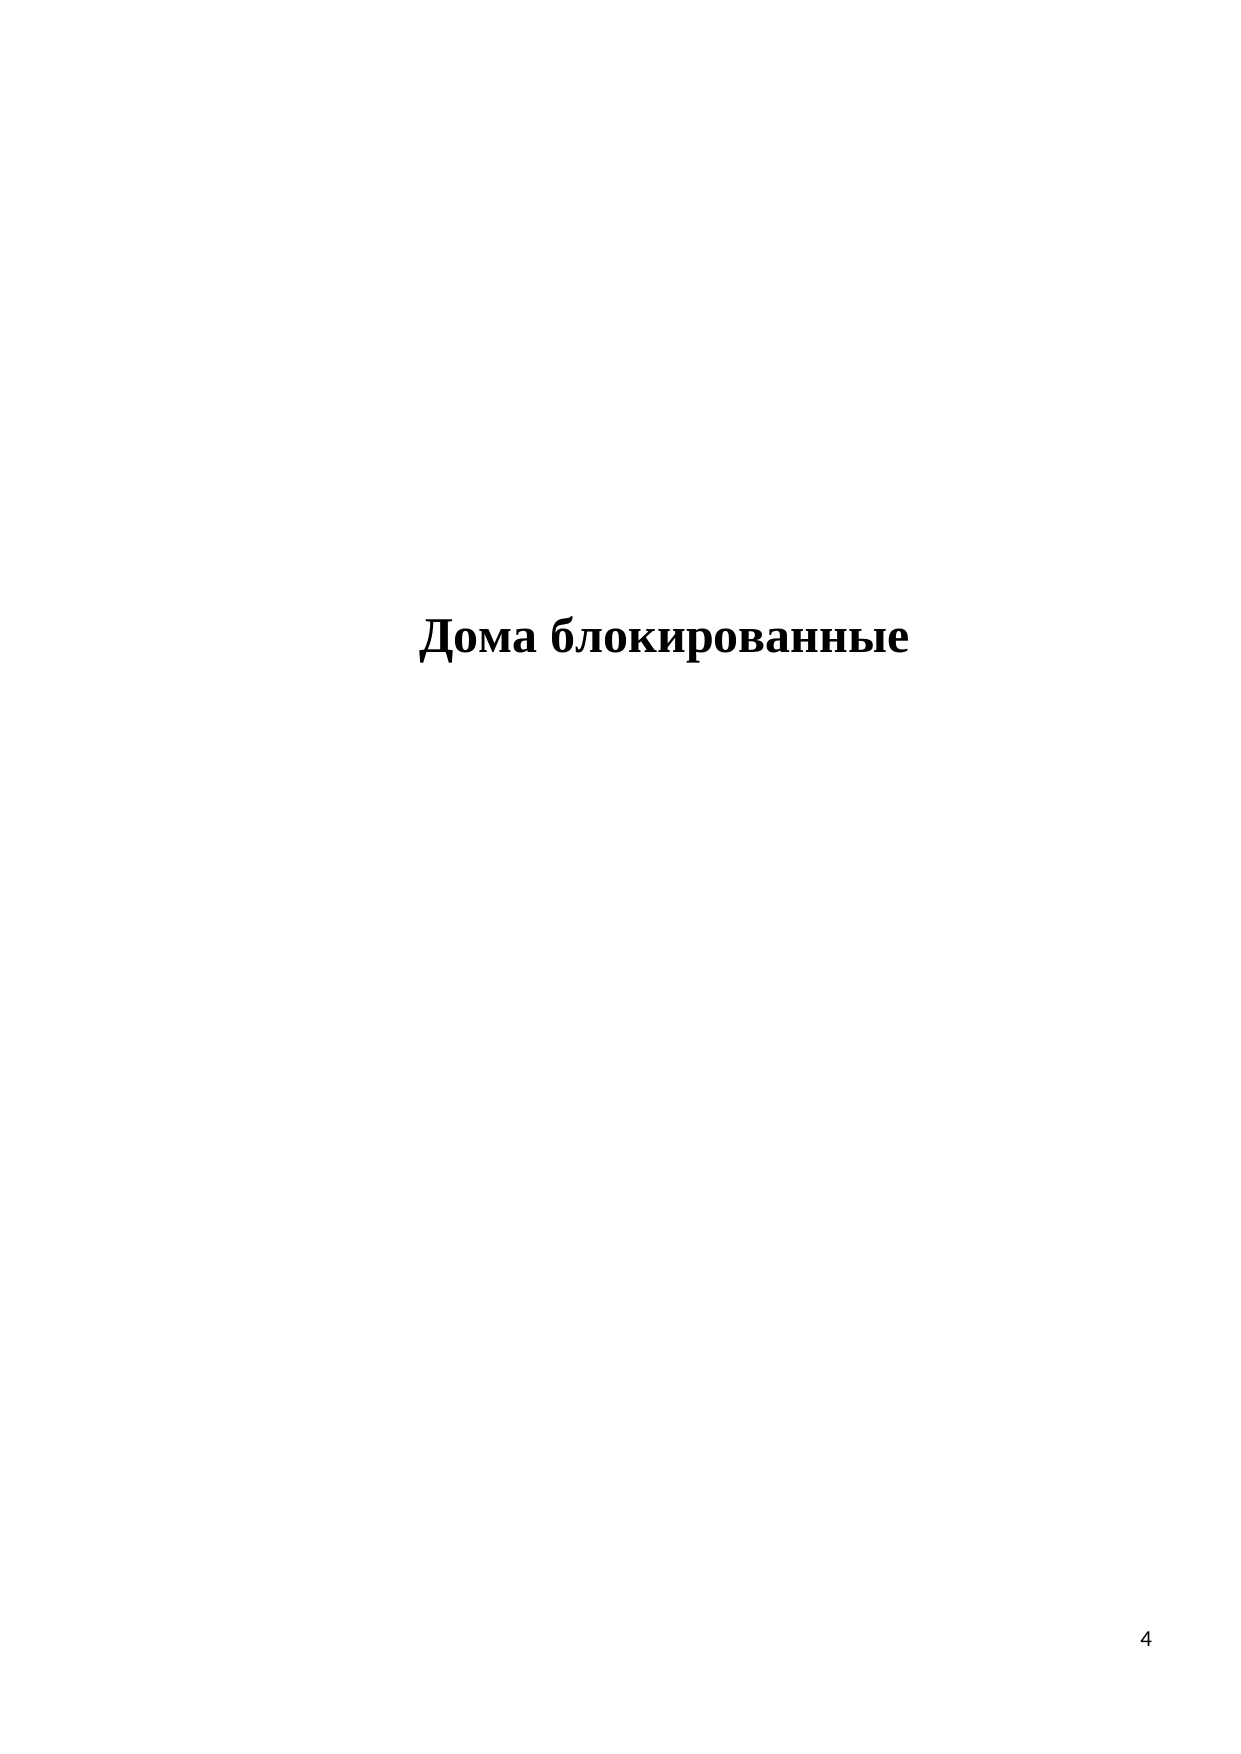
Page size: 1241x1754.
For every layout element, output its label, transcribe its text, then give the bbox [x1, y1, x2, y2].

text Дома блокированные [177, 606, 1152, 663]
